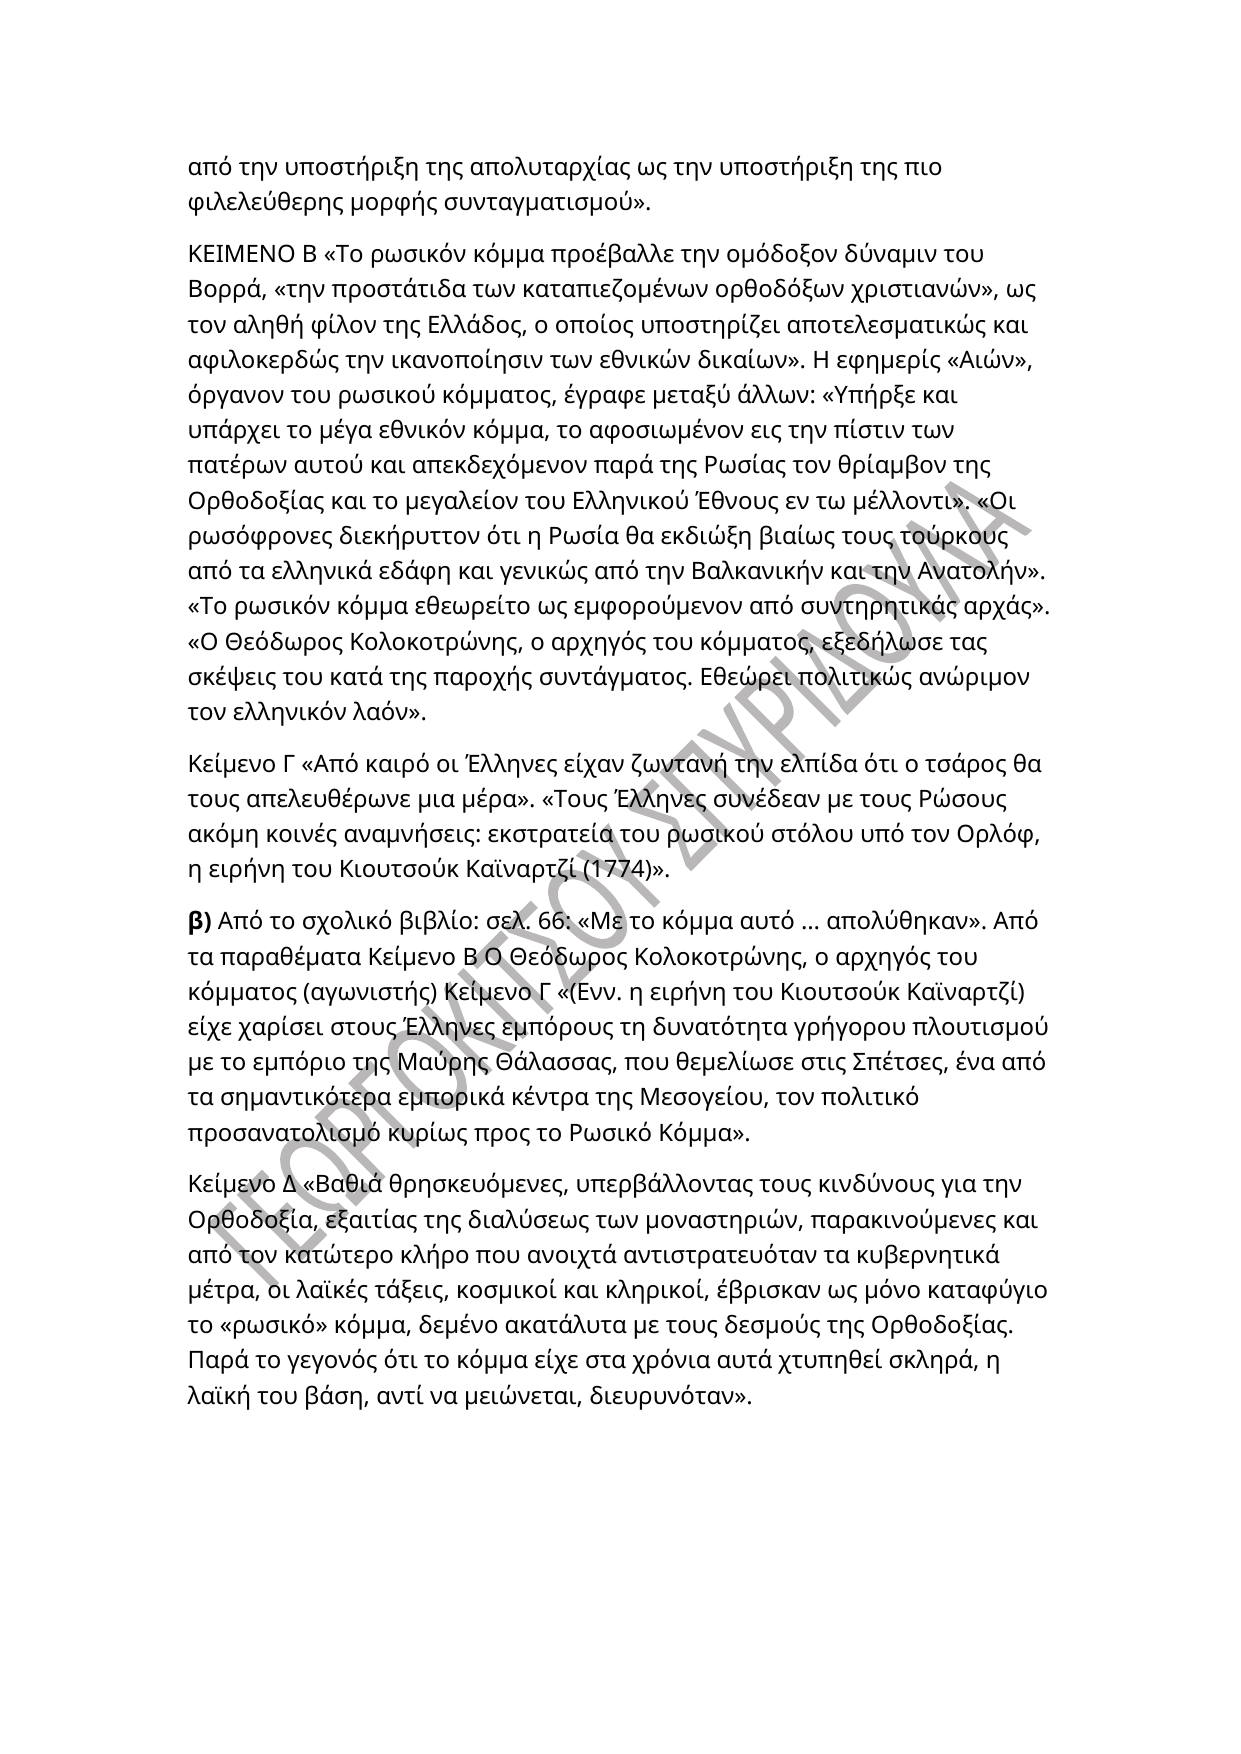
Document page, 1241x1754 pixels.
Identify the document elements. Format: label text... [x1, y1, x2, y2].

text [187, 150, 1053, 218]
text ΚΕΙΜΕΝΟ Β «Το ρωσικόν κόμμα προέβαλλε την ομόδοξον δύναμιν του Βορρά, «την προστάτιδα των καταπιεζομένων ορθοδόξων χριστιανών», ως τον αληθή φίλον της Ελλάδος, ο οποίος υποστηρίζει αποτελεσματικώς και αφιλοκερδώς την ικανοποίησιν των εθνικών δικαίων». Η εφημερίς «Αιών», όργανον του ρωσικού κόμματος, έγραφε μεταξύ άλλων: «Υπήρξε και υπάρχει το μέγα εθνικόν κόμμα, το αφοσιωμένον εις την πίστιν των πατέρων αυτού και απεκδεχόμενον παρά της Ρωσίας τον θρίαμβον της Ορθοδοξίας και το μεγαλείον του Ελληνικού Έθνους εν τω μέλλοντι». «Οι ρωσόφρονες διεκήρυττον ότι η Ρωσία θα εκδιώξη βιαίως τους τούρκους από τα ελληνικά εδάφη και γενικώς από την Βαλκανικήν και την Ανατολήν». «Το ρωσικόν κόμμα εθεωρείτο ως εμφορούμενον από συντηρητικάς αρχάς». «Ο Θεόδωρος Κολοκοτρώνης, ο αρχηγός του κόμματος, εξεδήλωσε τας σκέψεις του κατά της παροχής συντάγματος. Εθεώρει πολιτικώς ανώριμον τον ελληνικόν λαόν». [187, 237, 1053, 727]
text β) Από το σχολικό βιβλίο: σελ. 66: «Με το κόμμα αυτό … απολύθηκαν». Από τα παραθέματα Κείμενο Β Ο Θεόδωρος Κολοκοτρώνης, ο αρχηγός του κόμματος (αγωνιστής) Κείμενο Γ «(Ενν. η ειρήνη του Κιουτσούκ Καϊναρτζί) είχε χαρίσει στους Έλληνες εμπόρους τη δυνατότητα γρήγορου πλουτισμού με το εμπόριο της Μαύρης Θάλασσας, που θεμελίωσε στις Σπέτσες, ένα από τα σημαντικότερα εμπορικά κέντρα της Μεσογείου, τον πολιτικό προσανατολισμό κυρίως προς το Ρωσικό Κόμμα». [187, 904, 1053, 1148]
text Κείμενο Γ «Από καιρό οι Έλληνες είχαν ζωντανή την ελπίδα ότι ο τσάρος θα τους απελευθέρωνε μια μέρα». «Τους Έλληνες συνέδεαν με τους Ρώσους ακόμη κοινές αναμνήσεις: εκστρατεία του ρωσικού στόλου υπό τον Ορλόφ, η ειρήνη του Κιουτσούκ Καϊναρτζί (1774)». [187, 747, 1053, 885]
text Κείμενο Δ «Βαθιά θρησκευόμενες, υπερβάλλοντας τους κινδύνους για την Ορθοδοξία, εξαιτίας της διαλύσεως των μοναστηριών, παρακινούμενες και από τον κατώτερο κλήρο που ανοιχτά αντιστρατευόταν τα κυβερνητικά μέτρα, οι λαϊκές τάξεις, κοσμικοί και κληρικοί, έβρισκαν ως μόνο καταφύγιο το «ρωσικό» κόμμα, δεμένο ακατάλυτα με τους δεσμούς της Ορθοδοξίας. Παρά το γεγονός ότι το κόμμα είχε στα χρόνια αυτά χτυπηθεί σκληρά, η λαϊκή του βάση, αντί να μειώνεται, διευρυνόταν». [187, 1167, 1053, 1411]
